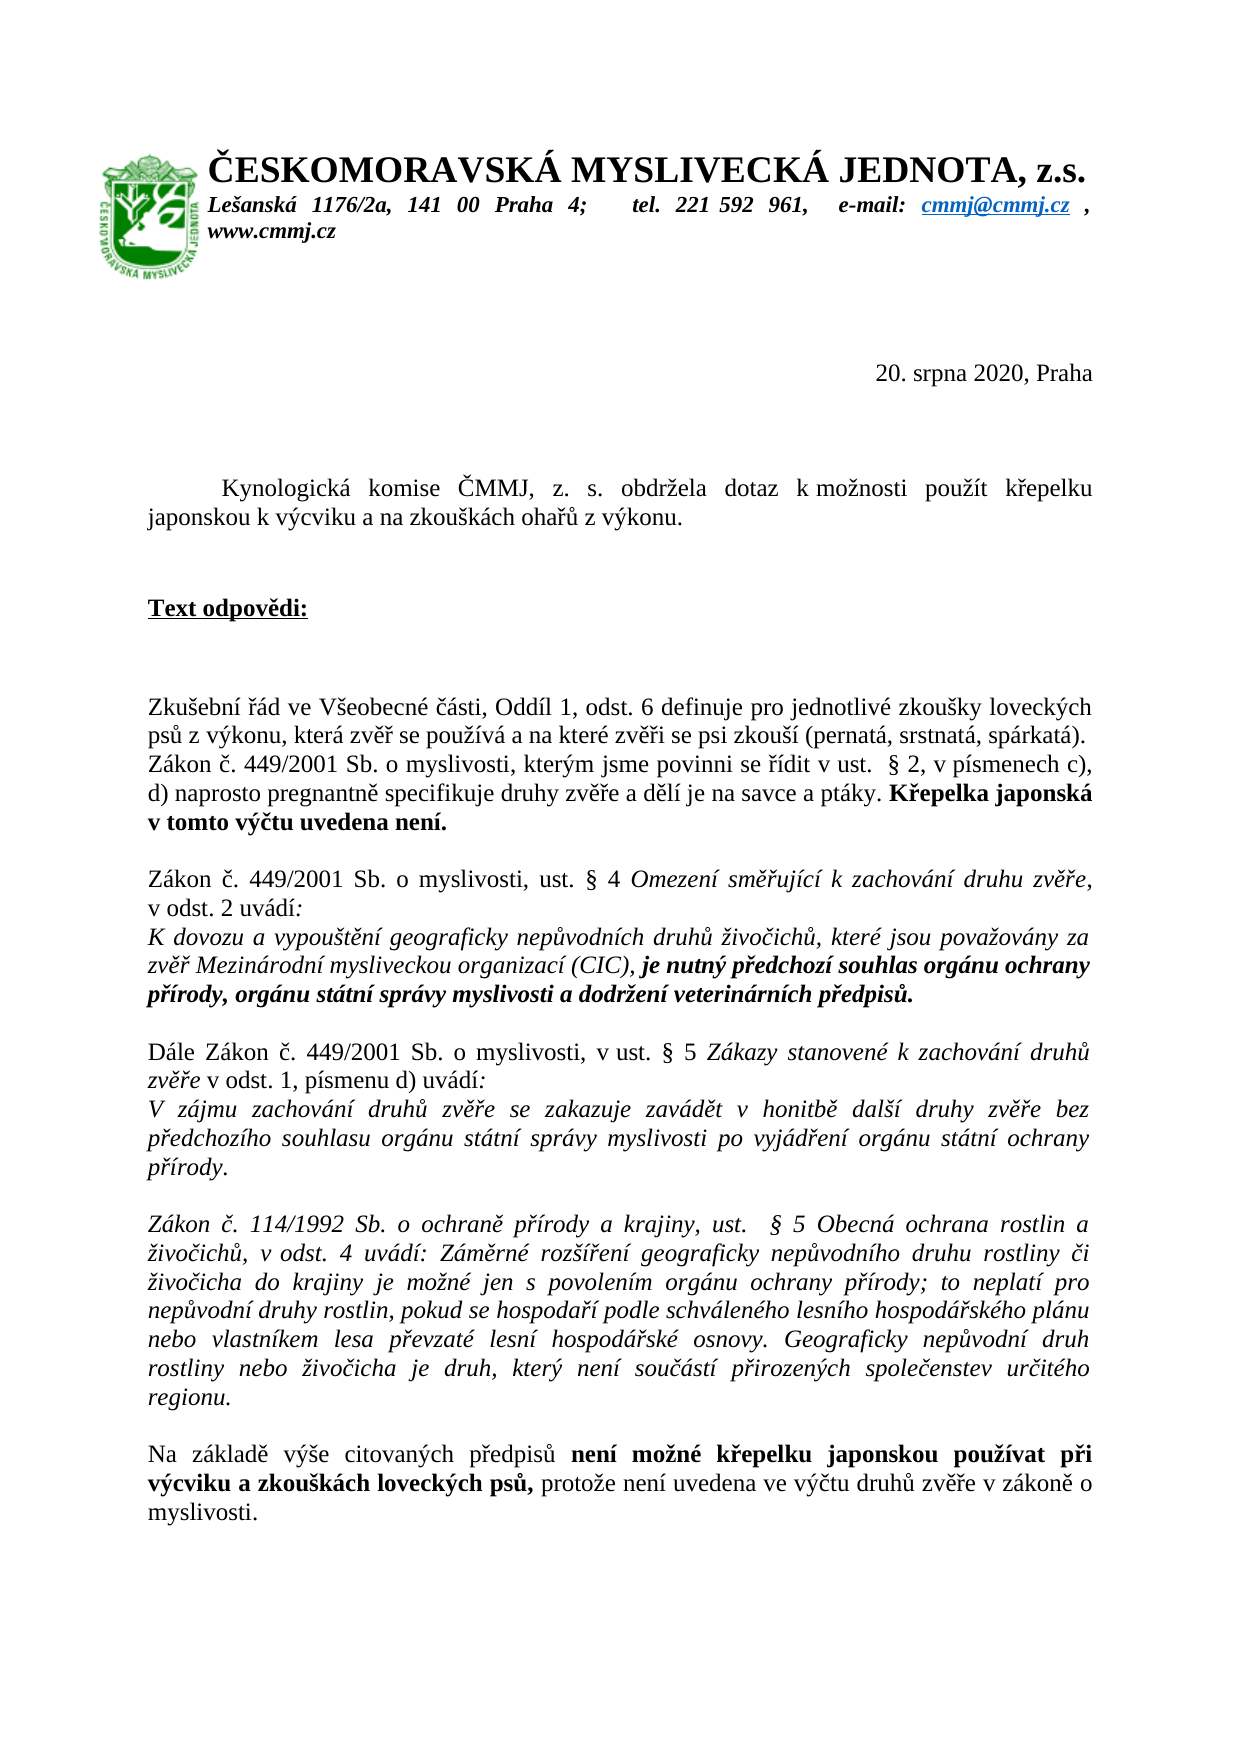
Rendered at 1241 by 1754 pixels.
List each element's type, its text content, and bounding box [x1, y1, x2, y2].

text Na základě výše citovaných předpisů není možné křepelku japonskou používat při výcviku a zkouškách loveckých psů, protože není uvedena ve výčtu druhů zvěře v zákoně o myslivosti. [148, 1439, 1093, 1526]
text V zájmu zachování druhů zvěře se zakazuje zavádět v honitbě další druhy zvěře bez předchozího souhlasu orgánu státní správy myslivosti po vyjádření orgánu státní ochrany přírody. [148, 1094, 1093, 1181]
text Zákon č. 449/2001 Sb. o myslivosti, kterým jsme povinni se řídit v ust. § 2, v písmenech c), d) naprosto pregnantně specifikuje druhy zvěře a dělí je na savce a ptáky. Křepelka japonská v tomto výčtu uvedena není. [148, 749, 1093, 836]
text Dále Zákon č. 449/2001 Sb. o myslivosti, v ust. § 5 Zákazy stanovené k zachování druhů zvěře v odst. 1, písmenu d) uvádí: [148, 1037, 1093, 1094]
text ČESKOMORAVSKÁ MYSLIVECKÁ JEDNOTA, z.s. [208, 148, 1122, 191]
text Zákon č. 114/1992 Sb. o ochraně přírody a krajiny, ust. § 5 Obecná ochrana rostlin a živočichů, v odst. 4 uvádí: Záměrné rozšíření geograficky nepůvodního druhu rostliny či živočicha do krajiny je možné jen s povolením orgánu ochrany přírody; to neplatí pro nepůvodní druhy rostlin, pokud se hospodaří podle schváleného lesního hospodářského plánu nebo vlastníkem lesa převzaté lesní hospodářské osnovy. Geograficky nepůvodní druh rostliny nebo živočicha je druh, který není součástí přirozených společenstev určitého regionu. [148, 1209, 1093, 1411]
text Kynologická komise ČMMJ, z. s. obdržela dotaz k možnosti použít křepelku japonskou k výcviku a na zkouškách ohařů z výkonu. [148, 473, 1093, 531]
text Text odpovědi: [148, 593, 1048, 621]
text K dovozu a vypouštění geograficky nepůvodních druhů živočichů, které jsou považovány za zvěř Mezinárodní mysliveckou organizací (CIC), je nutný předchozí souhlas orgánu ochrany přírody, orgánu státní správy myslivosti a dodržení veterinárních předpisů. [148, 922, 1093, 1008]
text 20. srpna 2020, Praha [148, 358, 1093, 387]
text Zákon č. 449/2001 Sb. o myslivosti, ust. § 4 Omezení směřující k zachování druhu zvěře, v odst. 2 uvádí: [148, 864, 1093, 922]
text Lešanská 1176/2a, 141 00 Praha 4; tel. 221 592 961, e-mail: cmmj@cmmj.cz , www.cmmj.cz [208, 191, 1093, 243]
text Zkušební řád ve Všeobecné části, Oddíl 1, odst. 6 definuje pro jednotlivé zkoušky loveckých psů z výkonu, která zvěř se používá a na které zvěři se psi zkouší (pernatá, srstnatá, spárkatá). [148, 692, 1093, 749]
